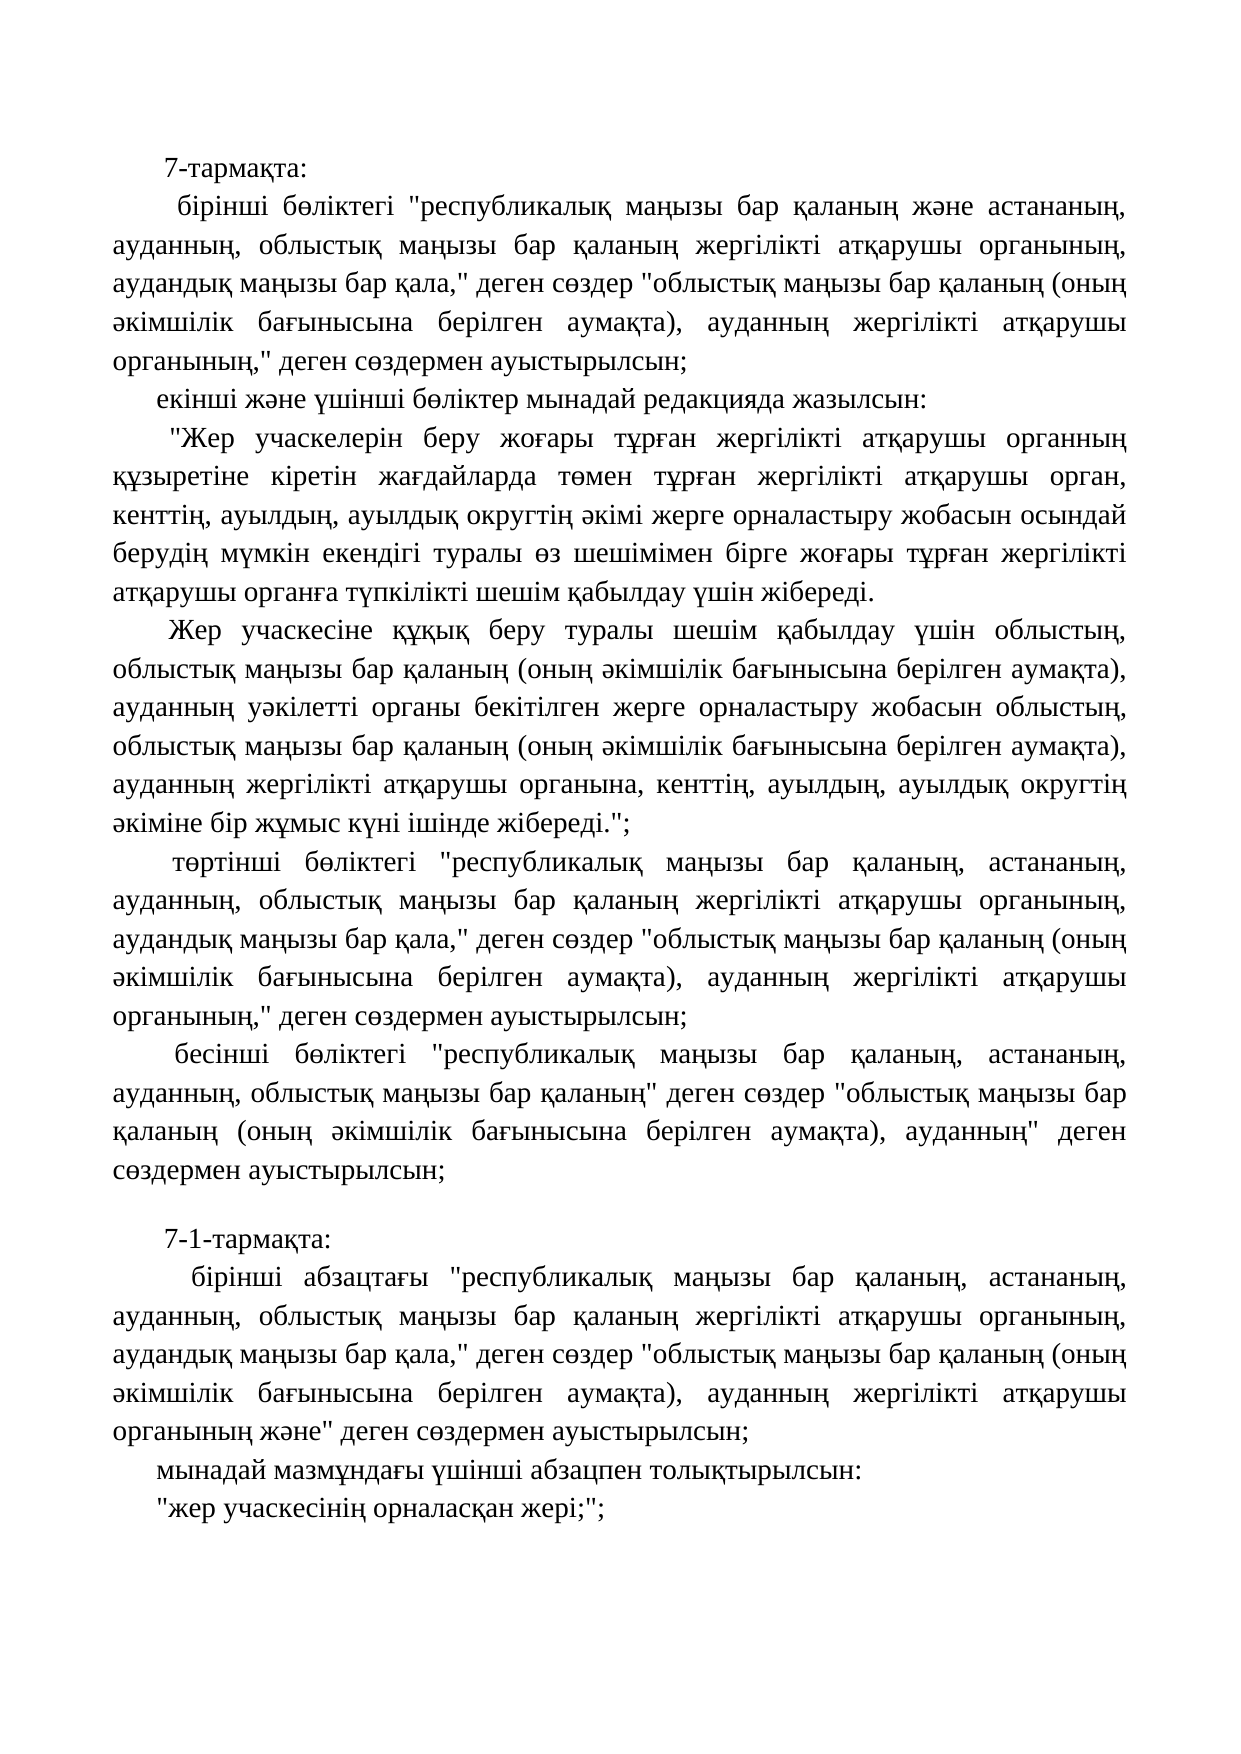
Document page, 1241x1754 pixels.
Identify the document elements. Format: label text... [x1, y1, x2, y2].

text 7-1-тармақта: [112, 1221, 1128, 1254]
text төртінші бөліктегі "республикалық маңызы бар қаланың, астананың, ауданның, облыстық маңызы бар қаланың жергiлiктi атқарушы органының, аудандық маңызы бар қала," деген сөздер "облыстық маңызы бар қаланың (оның әкімшілік бағынысына берілген аумақта), ауданның жергiлiктi атқарушы органының," деген сөздермен ауыстырылсын; [112, 844, 1128, 1031]
text бірінші бөліктегі "республикалық маңызы бар қаланың және астананың, ауданның, облыстық маңызы бар қаланың жергілікті атқарушы органының, аудандық маңызы бар қала," деген сөздер "облыстық маңызы бар қаланың (оның әкімшілік бағынысына берілген аумақта), ауданның жергілікті атқарушы органының," деген сөздермен ауыстырылсын; [112, 188, 1128, 376]
text мынадай мазмұндағы үшінші абзацпен толықтырылсын: [112, 1452, 1128, 1486]
text 7-тармақта: [112, 150, 1128, 183]
text "Жер учаскелерін беру жоғары тұрған жергілікті атқарушы органның құзыретіне кіретін жағдайларда төмен тұрған жергілікті атқарушы орган, кенттің, ауылдың, ауылдық округтің әкімі жерге орналастыру жобасын осындай берудің мүмкін екендігі туралы өз шешімімен бірге жоғары тұрған жергілікті атқарушы органға түпкілікті шешім қабылдау үшін жібереді. [112, 420, 1128, 607]
text бесінші бөліктегі "республикалық маңызы бар қаланың, астананың, ауданның, облыстық маңызы бар қаланың" деген сөздер "облыстық маңызы бар қаланың (оның әкімшілік бағынысына берілген аумақта), ауданның" деген сөздермен ауыстырылсын; [112, 1036, 1128, 1186]
text екінші және үшінші бөліктер мынадай редакцияда жазылсын: [112, 381, 1128, 415]
text Жер учаскесіне құқық беру туралы шешім қабылдау үшін облыстың, облыстық маңызы бар қаланың (оның әкімшілік бағынысына берілген аумақта), ауданның уәкілетті органы бекітілген жерге орналастыру жобасын облыстың, облыстық маңызы бар қаланың (оның әкімшілік бағынысына берілген аумақта), ауданның жергілікті атқарушы органына, кенттің, ауылдың, ауылдық округтің әкіміне бір жұмыс күні ішінде жібереді."; [112, 612, 1128, 839]
text "жер учаскесінің орналасқан жері;"; [112, 1491, 1128, 1524]
text бірінші абзацтағы "республикалық маңызы бар қаланың, астананың, ауданның, облыстық маңызы бар қаланың жергілікті атқарушы органының, аудандық маңызы бар қала," деген сөздер "облыстық маңызы бар қаланың (оның әкімшілік бағынысына берілген аумақта), ауданның жергілікті атқарушы органының және" деген сөздермен ауыстырылсын; [112, 1259, 1128, 1447]
